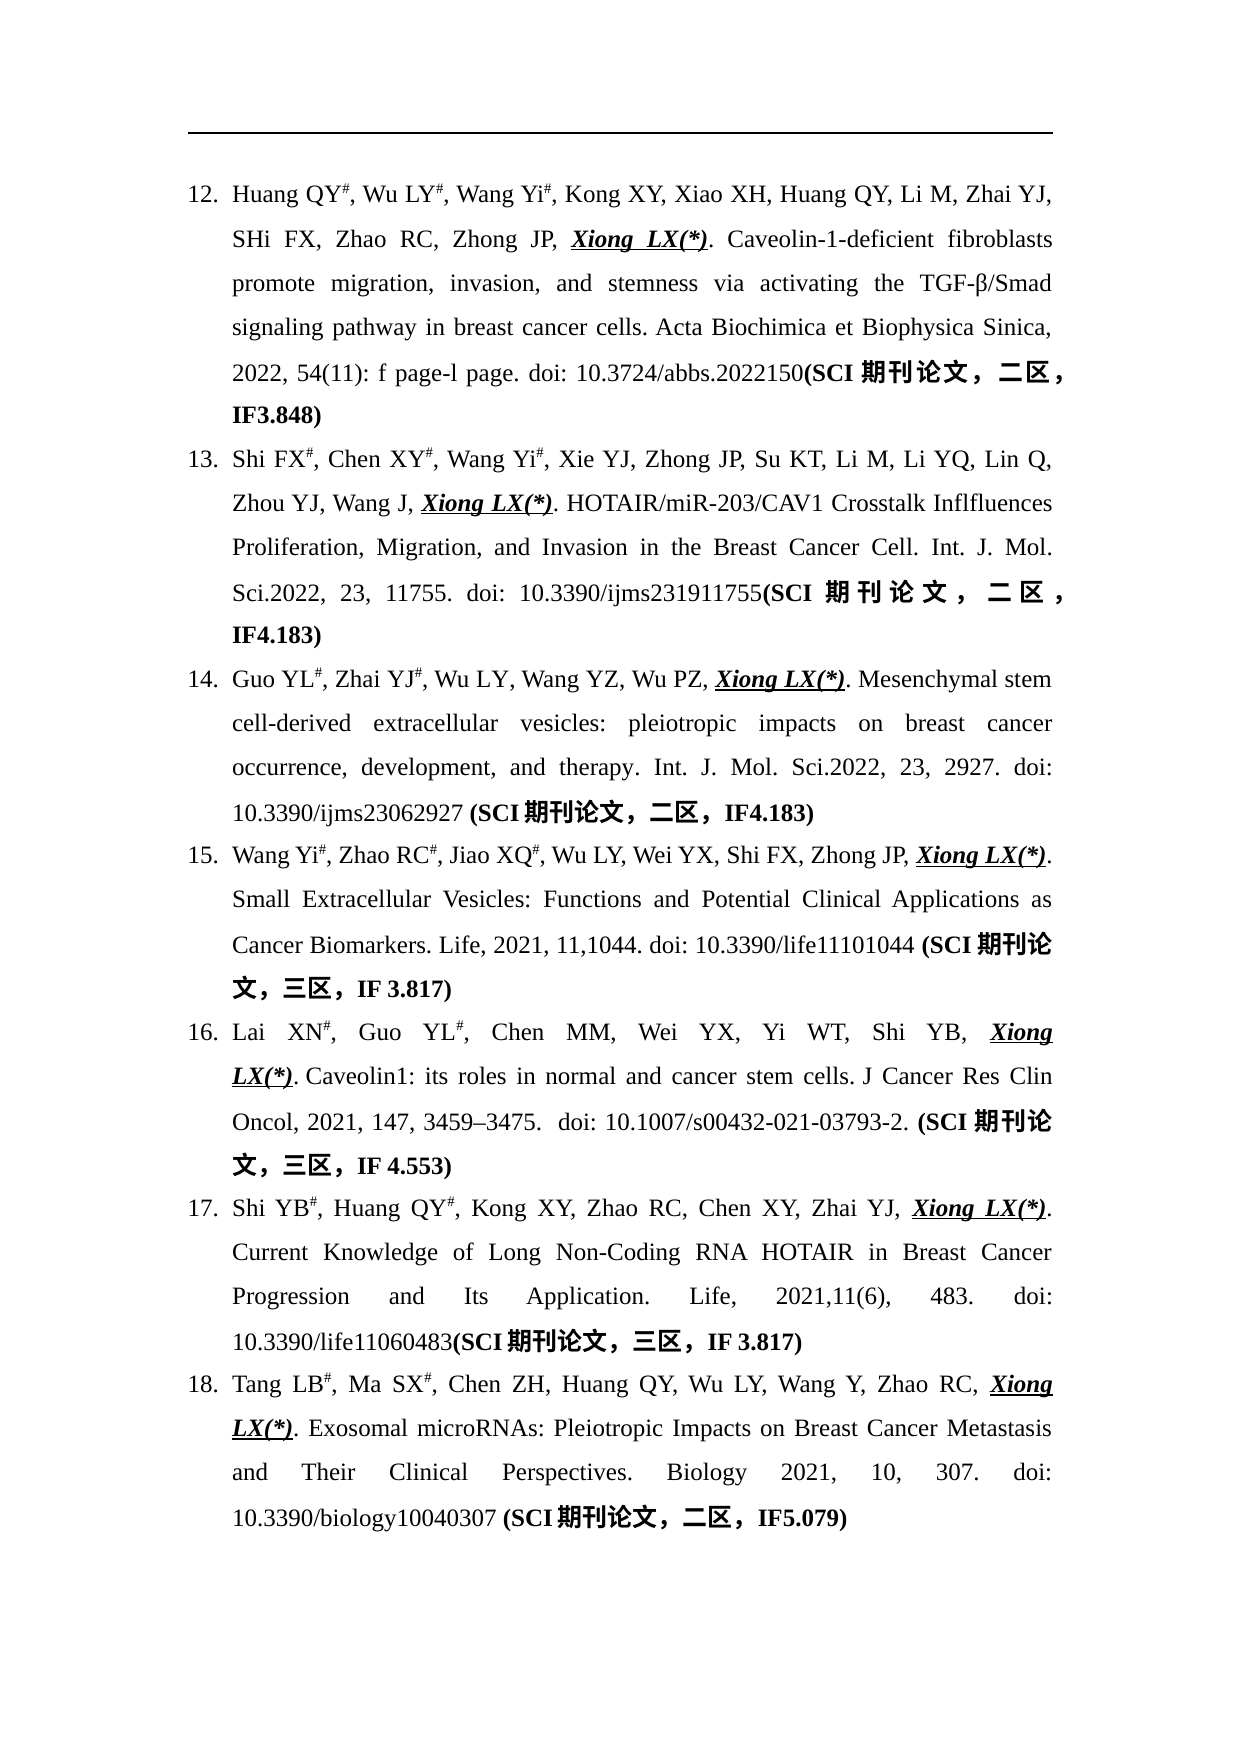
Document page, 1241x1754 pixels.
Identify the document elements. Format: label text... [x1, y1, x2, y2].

list Tang LB#, Ma SX#, Chen ZH, Huang QY, Wu LY, Wang Y, Zhao RC, Xiong LX(*). Exosomal microRNAs: Pleiotropic Impacts on Breast Cancer Metastasis and Their Clinical Perspectives. Biology 2021, 10, 307. doi: 10.3390/biology10040307 (SCI期刊论文，二区，IF5.079) [187, 1362, 1053, 1538]
list Shi FX#, Chen XY#, Wang Yi#, Xie YJ, Zhong JP, Su KT, Li M, Li YQ, Lin Q, Zhou YJ, Wang J, Xiong LX(*). HOTAIR/miR-203/CAV1 Crosstalk Inflfluences Proliferation, Migration, and Invasion in the Breast Cancer Cell. Int. J. Mol. Sci.2022, 23, 11755. doi: 10.3390/ijms231911755(SCI期刊论文，二区，IF4.183) [187, 436, 1053, 657]
list Shi YB#, Huang QY#, Kong XY, Zhao RC, Chen XY, Zhai YJ, Xiong LX(*). Current Knowledge of Long Non-Coding RNA HOTAIR in Breast Cancer Progression and Its Application. Life, 2021,11(6), 483. doi: 10.3390/life11060483(SCI期刊论文，三区，IF 3.817) [187, 1185, 1053, 1362]
list Guo YL#, Zhai YJ#, Wu LY, Wang YZ, Wu PZ, Xiong LX(*). Mesenchymal stem cell-derived extracellular vesicles: pleiotropic impacts on breast cancer occurrence, development, and therapy. Int. J. Mol. Sci.2022, 23, 2927. doi: 10.3390/ijms23062927 (SCI期刊论文，二区，IF4.183) [187, 657, 1053, 833]
list Wang Yi#, Zhao RC#, Jiao XQ#, Wu LY, Wei YX, Shi FX, Zhong JP, Xiong LX(*). Small Extracellular Vesicles: Functions and Potential Clinical Applications as Cancer Biomarkers. Life, 2021, 11,1044. doi: 10.3390/life11101044 (SCI期刊论文，三区，IF 3.817) [187, 833, 1053, 1009]
list Lai XN#, Guo YL#, Chen MM, Wei YX, Yi WT, Shi YB, Xiong LX(*). Caveolin1: its roles in normal and cancer stem cells. J Cancer Res Clin Oncol, 2021, 147, 3459–3475. doi: 10.1007/s00432-021-03793-2. (SCI期刊论文，三区，IF 4.553) [187, 1009, 1053, 1185]
list Huang QY#, Wu LY#, Wang Yi#, Kong XY, Xiao XH, Huang QY, Li M, Zhai YJ, SHi FX, Zhao RC, Zhong JP, Xiong LX(*). Caveolin-1-deficient fibroblasts promote migration, invasion, and stemness via activating the TGF-β/Smad signaling pathway in breast cancer cells. Acta Biochimica et Biophysica Sinica, 2022, 54(11): f page-l page. doi: 10.3724/abbs.2022150(SCI期刊论文，二区，IF3.848) [187, 172, 1053, 436]
